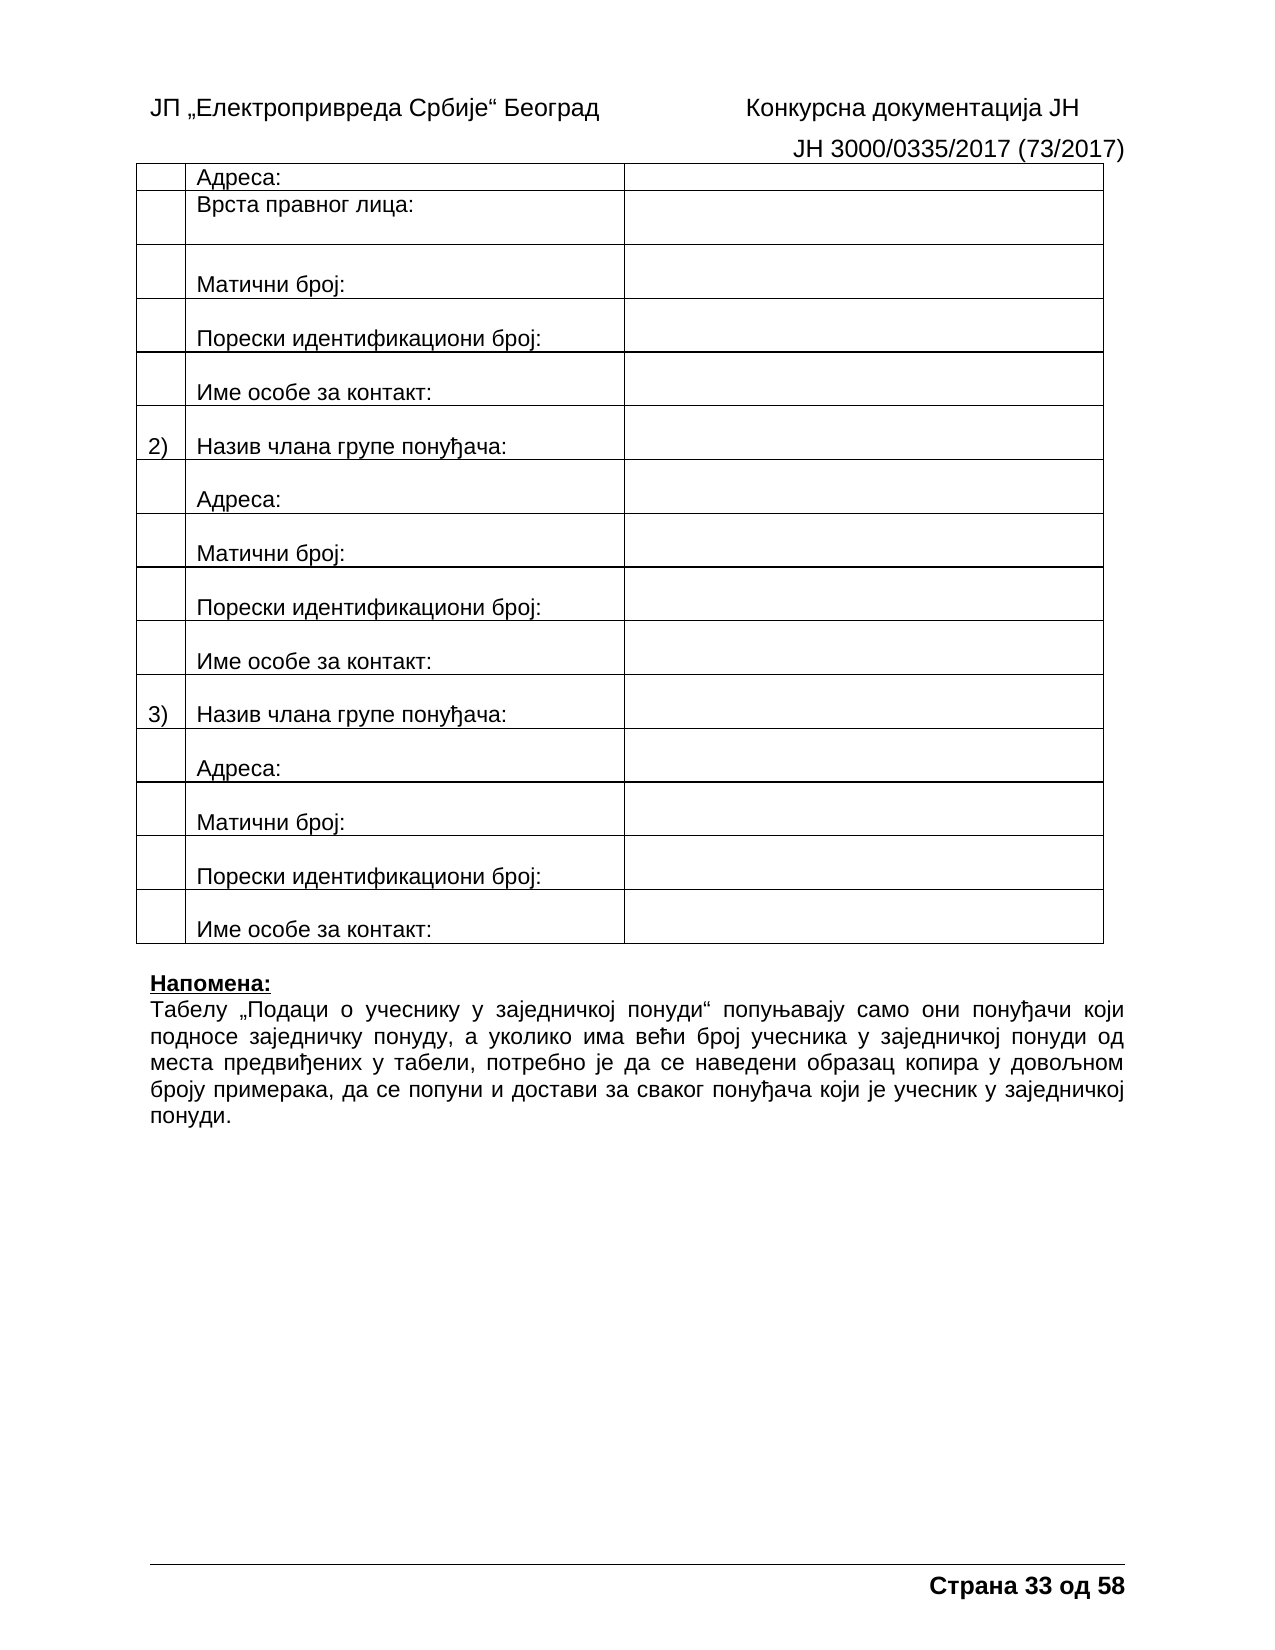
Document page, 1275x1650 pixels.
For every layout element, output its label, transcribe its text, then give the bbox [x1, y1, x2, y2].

table_cell Име особе за контакт: [186, 621, 624, 674]
table_cell [137, 729, 185, 781]
table_cell [625, 164, 1103, 190]
table_cell [625, 406, 1103, 459]
table_cell Матични број: [186, 245, 624, 298]
text Напомена: [150, 970, 1125, 996]
table_cell [625, 621, 1103, 674]
table_cell [137, 836, 185, 889]
table_cell Порески идентификациони број: [186, 299, 624, 351]
table_cell Матични број: [186, 514, 624, 566]
table_cell [625, 729, 1103, 781]
table_cell [625, 353, 1103, 405]
table_cell [625, 460, 1103, 513]
table_cell [625, 191, 1103, 244]
table_cell Име особе за контакт: [186, 890, 624, 943]
table_cell [625, 299, 1103, 351]
table_cell [137, 568, 185, 620]
table_cell Име особе за контакт: [186, 353, 624, 405]
table_cell [137, 353, 185, 405]
table_cell [137, 164, 185, 190]
table_cell Врста правног лица: [186, 191, 624, 244]
table_cell [137, 514, 185, 566]
table_cell [137, 890, 185, 943]
table_cell Назив члана групе понуђача: [186, 675, 624, 728]
table_cell Порески идентификациони број: [186, 568, 624, 620]
table_cell Адреса: [186, 460, 624, 513]
table_cell [625, 675, 1103, 728]
table_cell [137, 621, 185, 674]
table_cell Порески идентификациони број: [186, 836, 624, 889]
table_cell Матични број: [186, 783, 624, 835]
table_cell [625, 836, 1103, 889]
table_cell [137, 299, 185, 351]
table_cell [625, 783, 1103, 835]
table_cell [625, 245, 1103, 298]
table_cell 2) [137, 406, 185, 459]
table_cell [137, 245, 185, 298]
table_cell Адреса: [186, 729, 624, 781]
table_cell [137, 783, 185, 835]
text Табелу „Подаци о учеснику у заједничкој понуди“ попуњавају само они понуђачи који подносе заједничку понуду, а уколико има већи број учесника у заједничкој понуди од места предвиђених у табели, потребно је да се наведени образац копира у довољном броју примерака, да се попуни и достави за сваког понуђача који је учесник у заједничкој понуди. [150, 996, 1125, 1128]
table_cell 3) [137, 675, 185, 728]
table_cell [625, 568, 1103, 620]
table_cell Адреса: [186, 164, 624, 190]
table_cell [137, 460, 185, 513]
table_cell [137, 191, 185, 244]
table_cell [625, 514, 1103, 566]
table_cell Назив члана групе понуђача: [186, 406, 624, 459]
table_cell [625, 890, 1103, 943]
